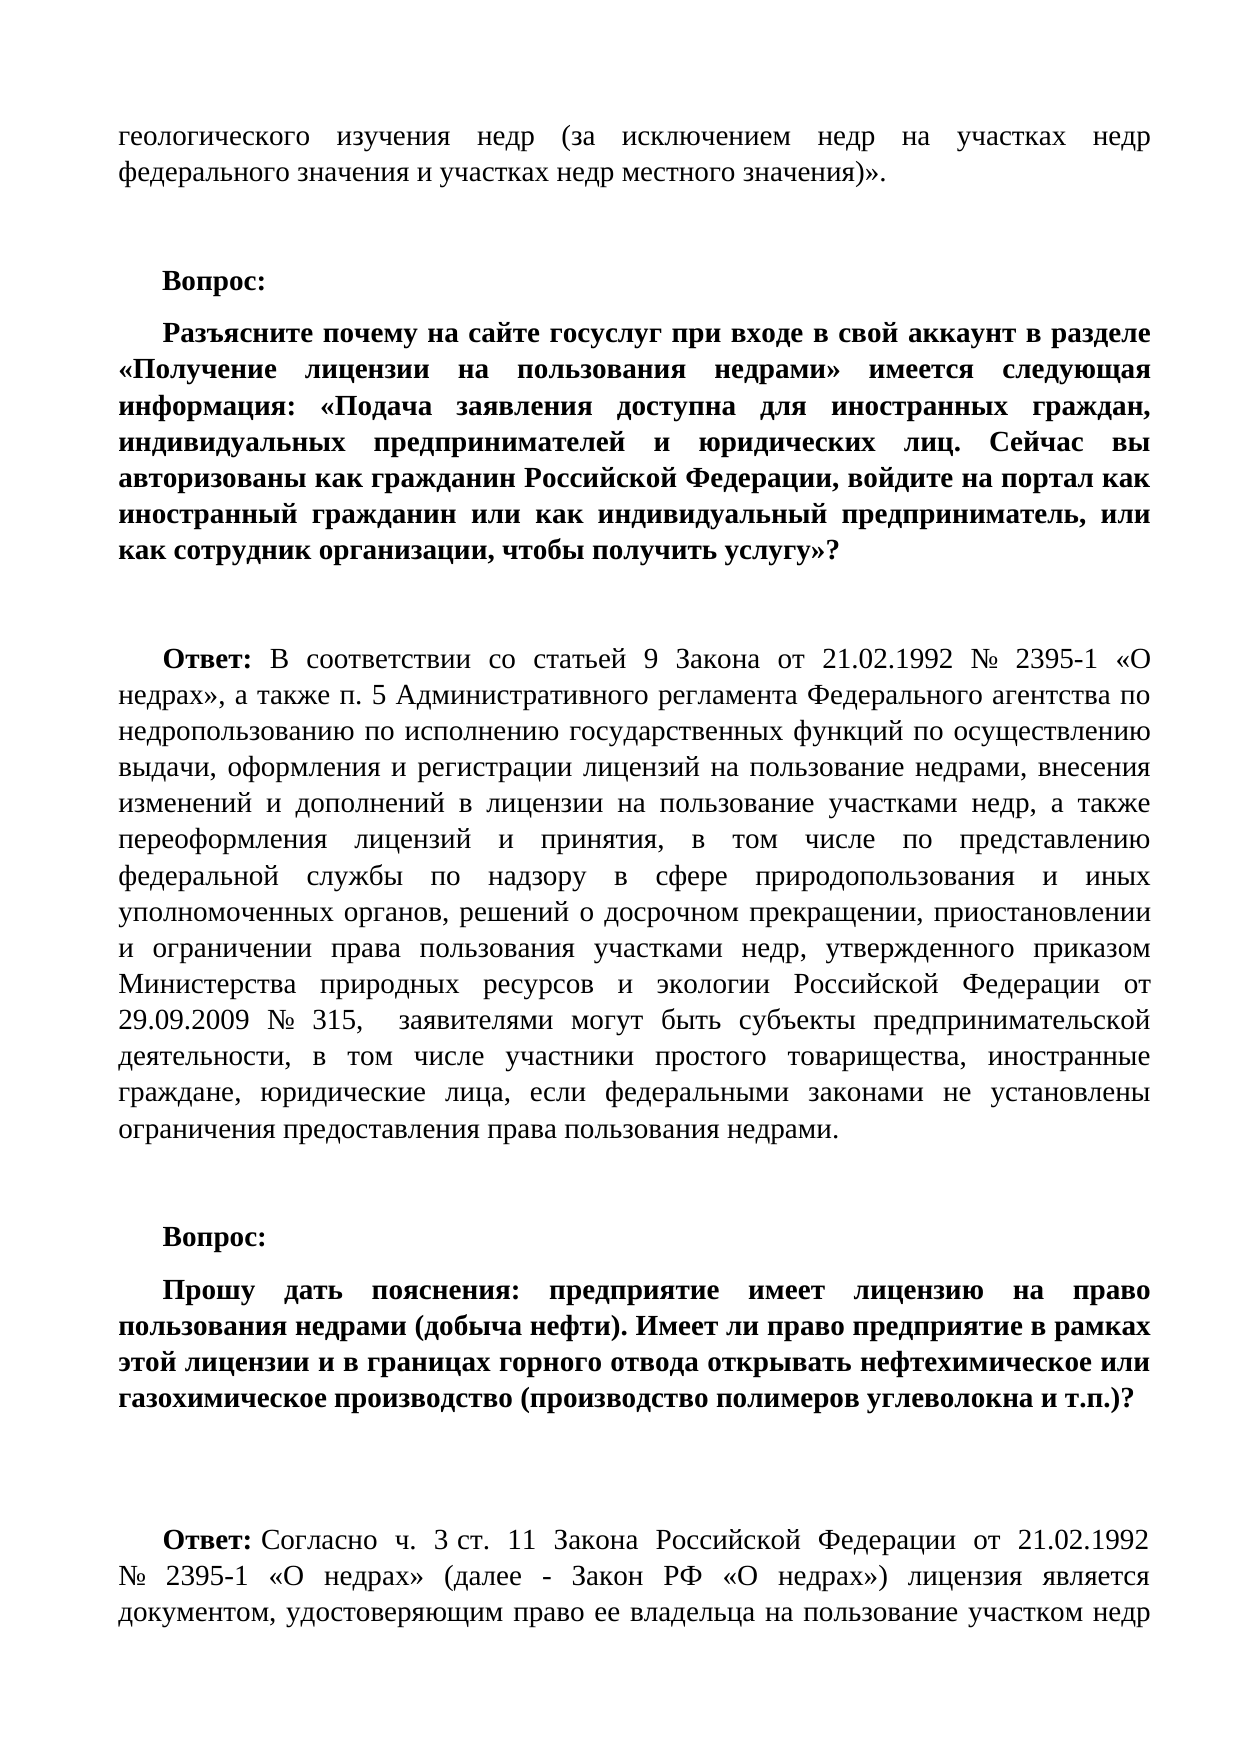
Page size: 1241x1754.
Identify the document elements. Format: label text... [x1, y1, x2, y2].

text Разъясните почему на сайте госуслуг при входе в свой аккаунт в разделе «Получение лицензии на пользования недрами» имеется следующая информация: «Подача заявления доступна для иностранных граждан, индивидуальных предпринимателей и юридических лиц. Сейчас вы авторизованы как гражданин Российской Федерации, войдите на портал как иностранный гражданин или как индивидуальный предприниматель, или как сотрудник организации, чтобы получить услугу»? [118, 316, 1152, 566]
text Вопрос: [118, 1219, 1152, 1253]
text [118, 118, 1152, 188]
text Прошу дать пояснения: предприятие имеет лицензию на право пользования недрами (добыча нефти). Имеет ли право предприятие в рамках этой лицензии и в границах горного отвода открывать нефтехимическое или газохимическое производство (производство полимеров углеволокна и т.п.)? [118, 1272, 1152, 1414]
text Ответ: В соответствии со статьей 9 Закона от 21.02.1992 № 2395-1 «О недрах», а также п. 5 Административного регламента Федерального агентства по недропользованию по исполнению государственных функций по осуществлению выдачи, оформления и регистрации лицензий на пользование недрами, внесения изменений и дополнений в лицензии на пользование участками недр, а также переоформления лицензий и принятия, в том числе по представлению федеральной службы по надзору в сфере природопользования и иных уполномоченных органов, решений о досрочном прекращении, приостановлении и ограничении права пользования участками недр, утвержденного приказом Министерства природных ресурсов и экологии Российской Федерации от 29.09.2009 № 315, заявителями могут быть субъекты предпринимательской деятельности, в том числе участники простого товарищества, иностранные граждане, юридические лица, если федеральными законами не установлены ограничения предоставления права пользования недрами. [118, 641, 1152, 1144]
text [118, 1522, 1152, 1628]
text Вопрос: [118, 263, 1152, 296]
